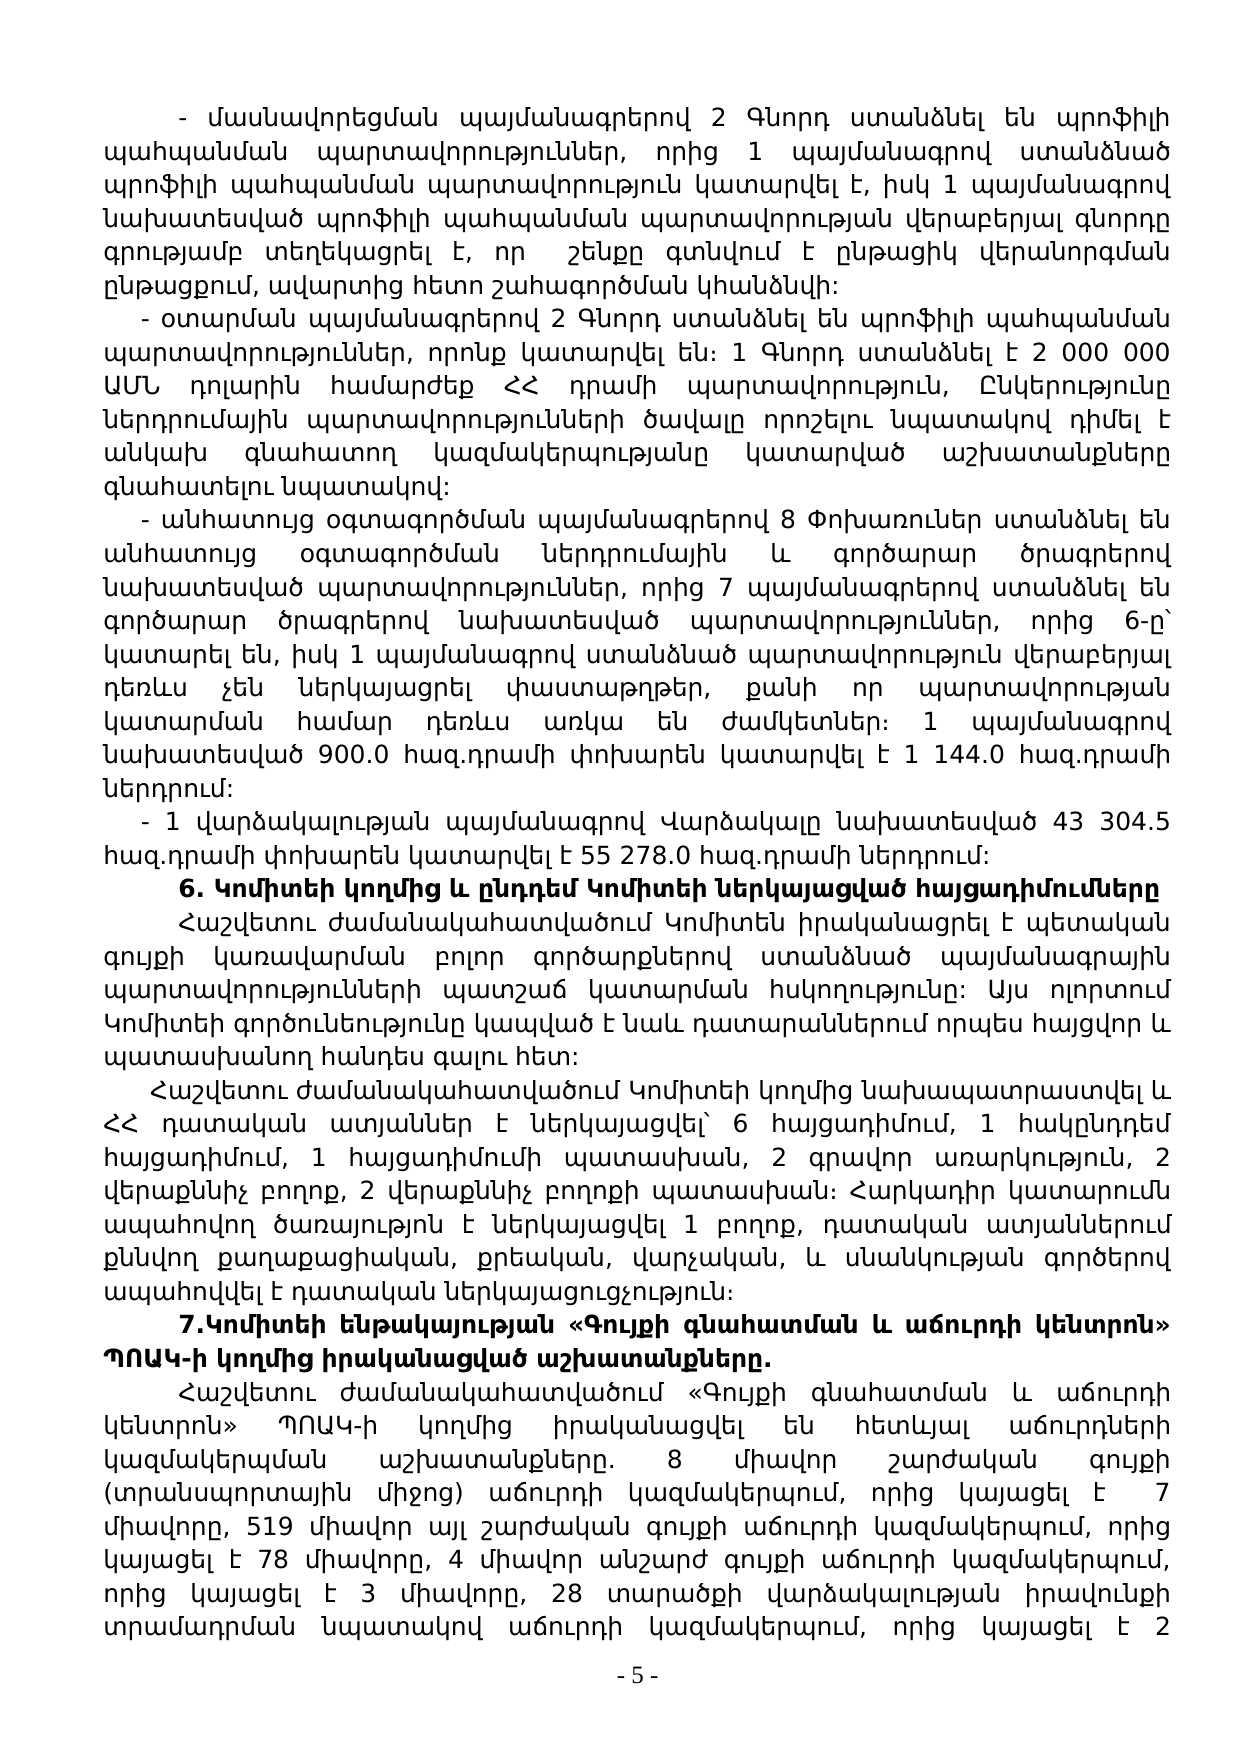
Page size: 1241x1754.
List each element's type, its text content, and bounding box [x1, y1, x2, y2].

text Հաշվետու ժամանակահատվածում Կոմիտեի կողմից նախապատրաստվել և ՀՀ դատական ատյաններ է ներկայացվել՝ 6 հայցադիմում, 1 հակընդդեմ հայցադիմում, 1 հայցադիմումի պատասխան, 2 գրավոր առարկություն, 2 վերաքննիչ բողոք, 2 վերաքննիչ բողոքի պատասխան։ Հարկադիր կատարումն ապահովող ծառայությոն է ներկայացվել 1 բողոք, դատական ատյաններում քննվող քաղաքացիական, քրեական, վարչական, և սնանկության գործերով ապահովվել է դատական ներկայացուցչություն։ [103, 1076, 1172, 1306]
text Հաշվետու ժամանակահատվածում Կոմիտեն իրականացրել է պետական գույքի կառավարման բոլոր գործարքներով ստանձնած պայմանագրային պարտավորությունների պատշաճ կատարման հսկողությունը: Այս ոլորտում Կոմիտեի գործունեությունը կապված է նաև դատարաններում որպես հայցվոր և պատասխանող հանդես գալու հետ: [103, 908, 1172, 1071]
text 7.Կոմիտեի ենթակայության «Գույքի գնահատման և աճուրդի կենտրոն» ՊՈԱԿ-ի կողմից իրականացված աշխատանքները. [103, 1311, 1172, 1373]
text 6. Կոմիտեի կողմից և ընդդեմ Կոմիտեի ներկայացված հայցադիմումները [103, 874, 1172, 904]
text - 1 վարձակալության պայմանագրով Վարձակալը նախատեսված 43 304.5 հազ.դրամի փոխարեն կատարվել է 55 278.0 հազ.դրամի ներդրում: [103, 807, 1172, 870]
text - անհատույց օգտագործման պայմանագրերով 8 Փոխառուներ ստանձնել են անհատույց օգտագործման ներդրումային և գործարար ծրագրերով նախատեսված պարտավորություններ, որից 7 պայմանագրերով ստանձնել են գործարար ծրագրերով նախատեսված պարտավորություններ, որից 6-ը՝ կատարել են, իսկ 1 պայմանագրով ստանձնած պարտավորություն վերաբերյալ դեռևս չեն ներկայացրել փաստաթղթեր, քանի որ պարտավորության կատարման համար դեռևս առկա են ժամկետներ։ 1 պայմանագրով նախատեսված 900.0 հազ.դրամի փոխարեն կատարվել է 1 144.0 հազ.դրամի ներդրում: [103, 506, 1172, 803]
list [103, 1378, 1172, 1642]
text - օտարման պայմանագրերով 2 Գնորդ ստանձնել են պրոֆիլի պահպանման պարտավորություններ, որոնք կատարվել են։ 1 Գնորդ ստանձնել է 2 000 000 ԱՄՆ դոլարին համարժեք ՀՀ դրամի պարտավորություն, Ընկերությունը ներդրումային պարտավորությունների ծավալը որոշելու նպատակով դիմել է անկախ գնահատող կազմակերպությանը կատարված աշխատանքները գնահատելու նպատակով: [103, 304, 1172, 501]
text - մասնավորեցման պայմանագրերով 2 Գնորդ ստանձնել են պրոֆիլի պահպանման պարտավորություններ, որից 1 պայմանագրով ստանձնած պրոֆիլի պահպանման պարտավորություն կատարվել է, իսկ 1 պայմանագրով նախատեսված պրոֆիլի պահպանման պարտավորության վերաբերյալ գնորդը գրությամբ տեղեկացրել է, որ շենքը գտնվում է ընթացիկ վերանորգման ընթացքում, ավարտից հետո շահագործման կհանձնվի: [103, 103, 1172, 300]
